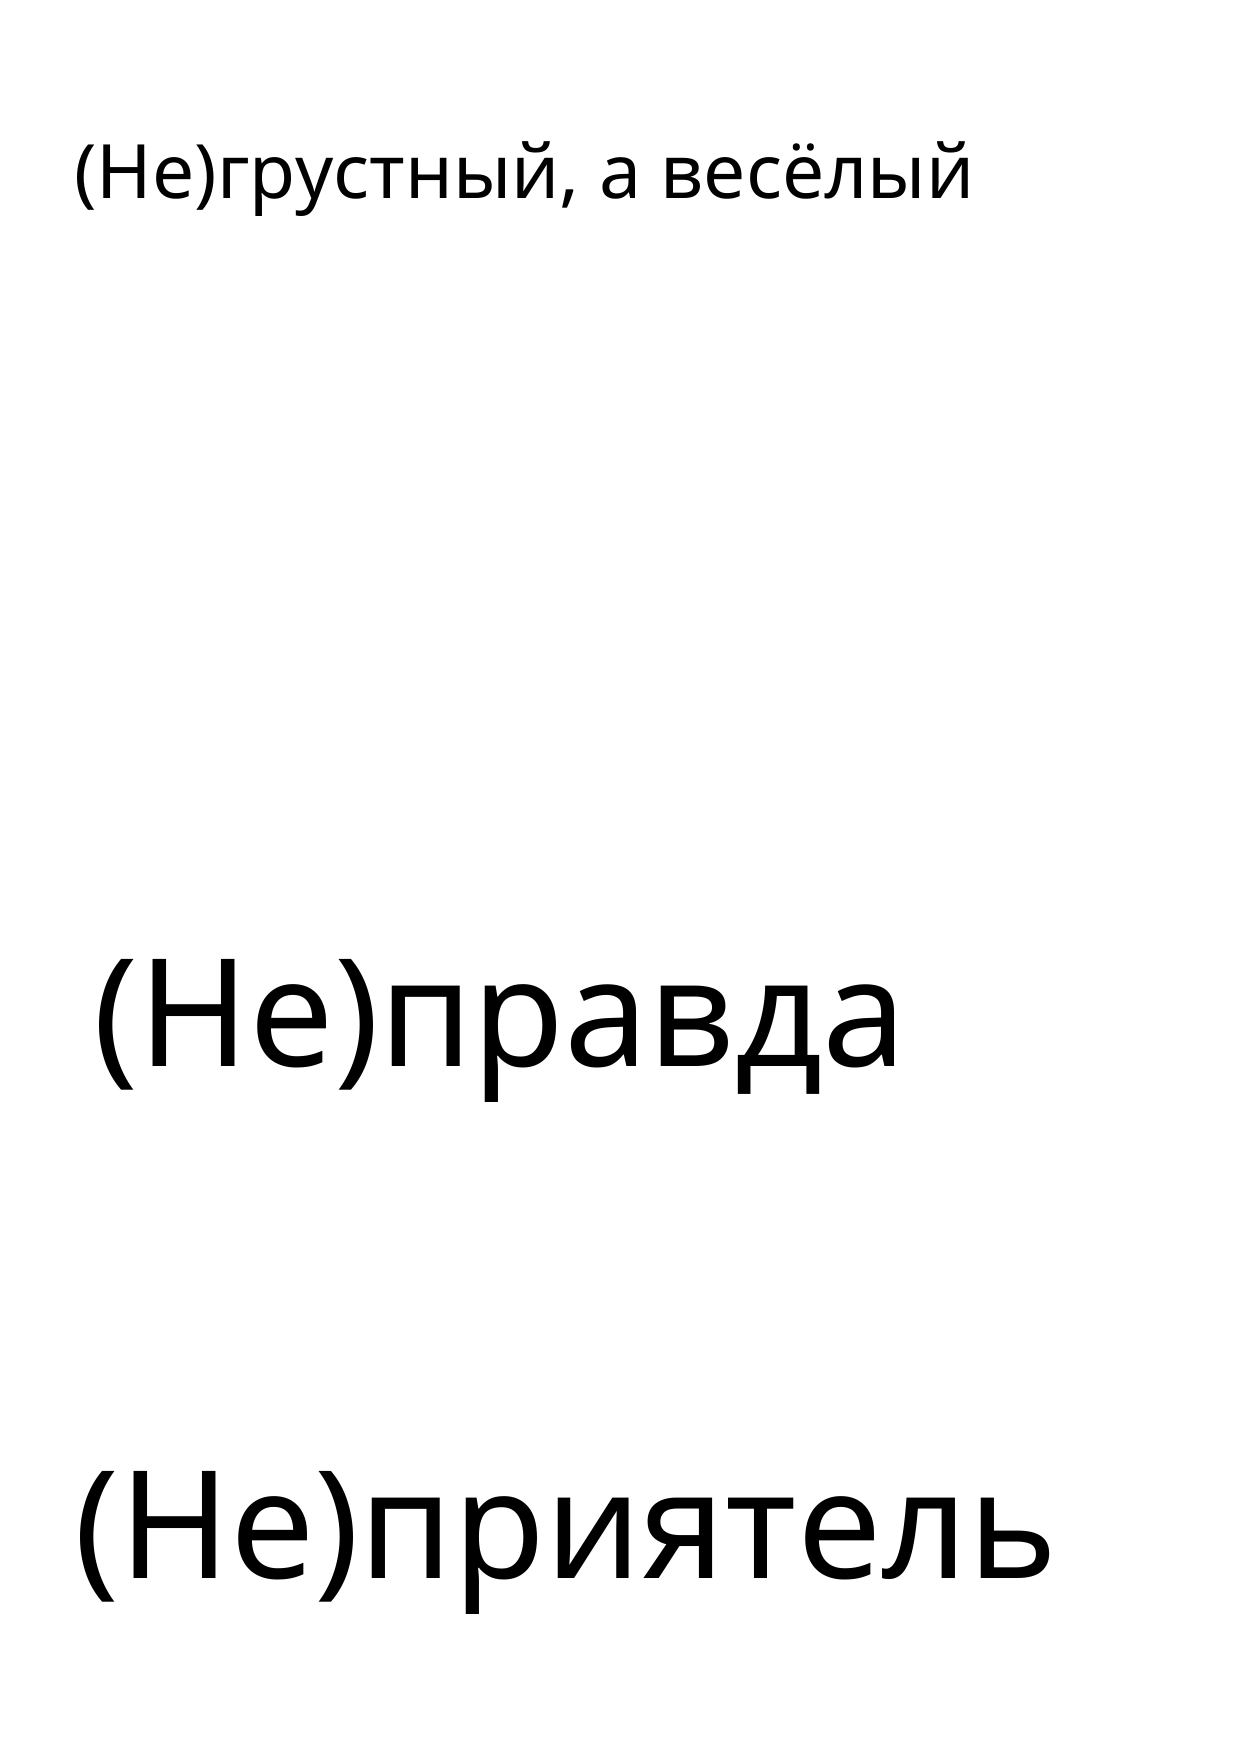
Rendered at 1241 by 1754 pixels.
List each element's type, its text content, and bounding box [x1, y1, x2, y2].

text (Не)правда [74, 906, 1196, 1111]
text (Не)приятель [74, 1418, 1196, 1622]
text (Не)грустный, а весёлый [74, 118, 1196, 220]
